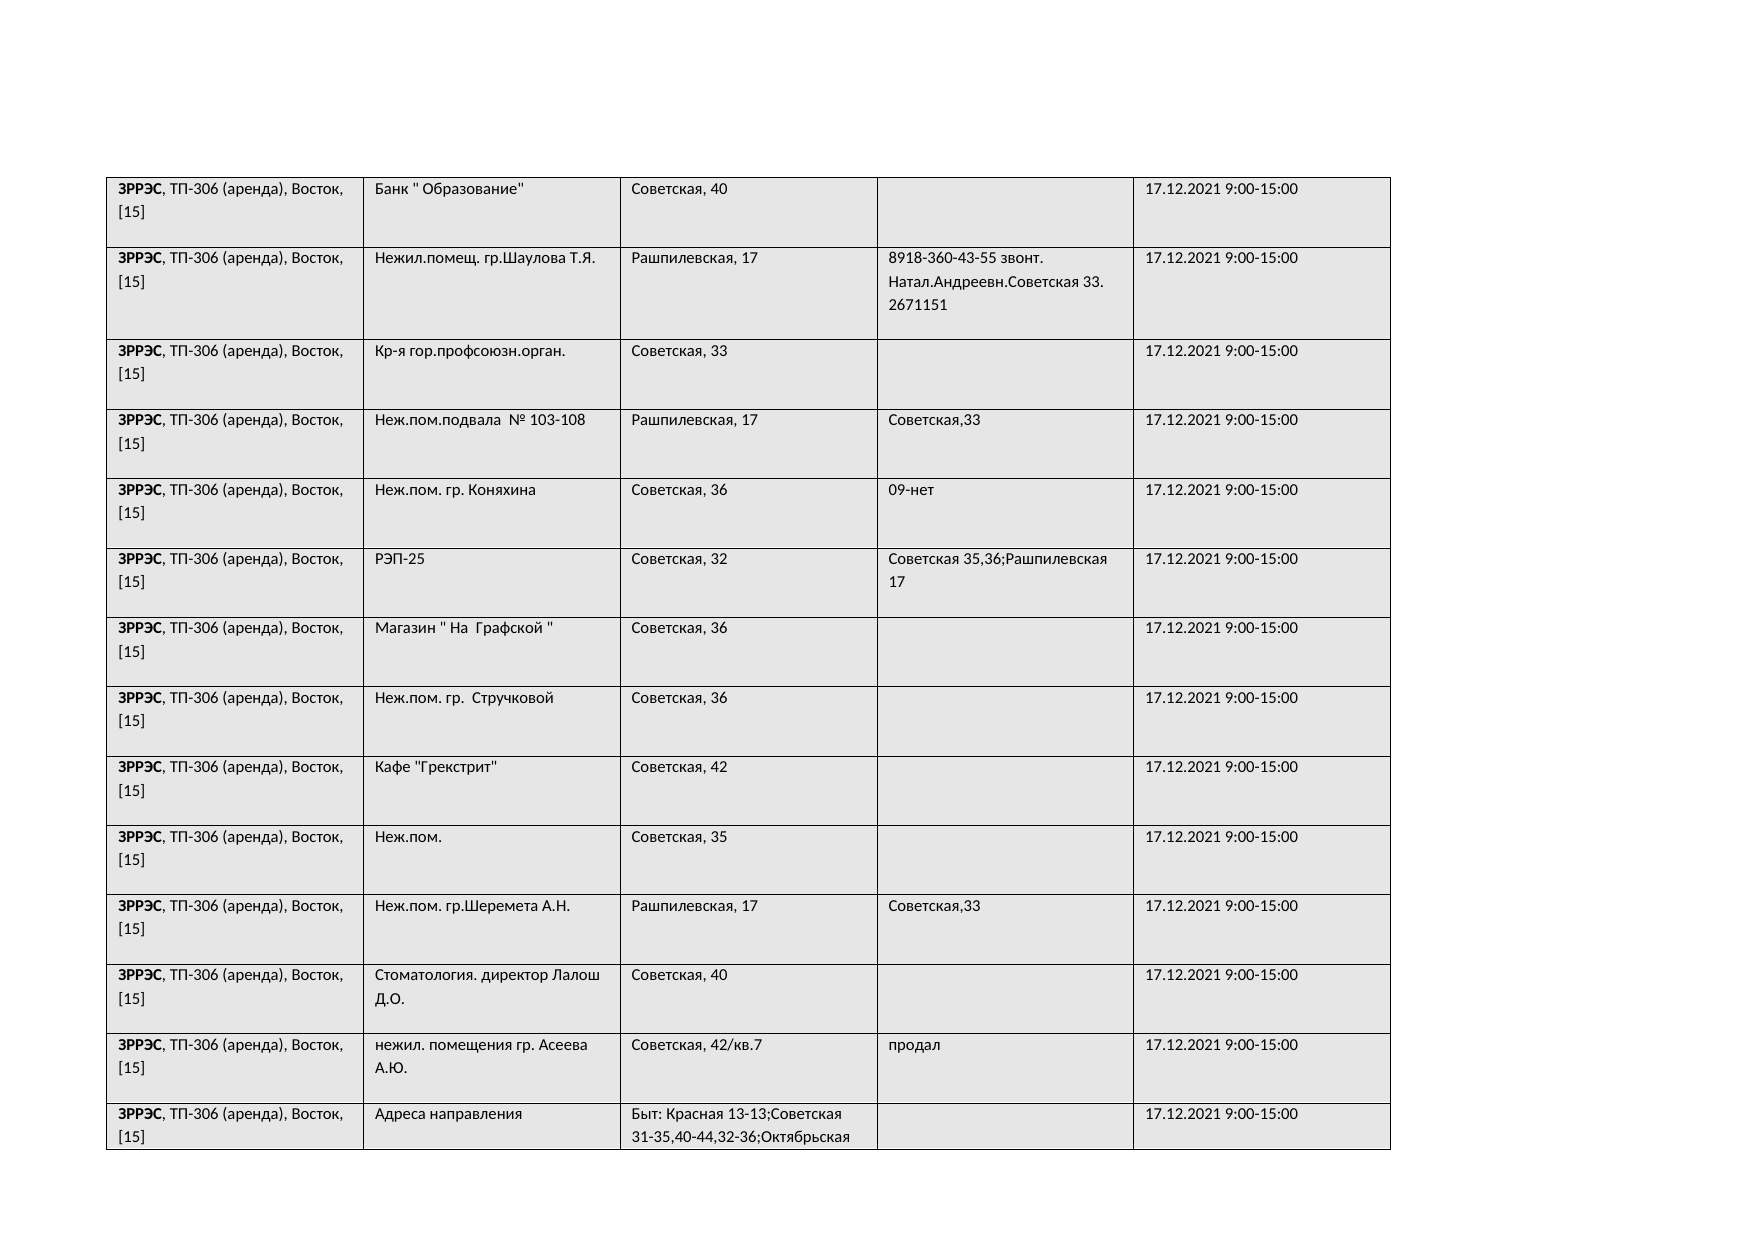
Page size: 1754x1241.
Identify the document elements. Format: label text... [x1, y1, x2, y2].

table_cell 17.12.2021 9:00-15:00 [1134, 826, 1390, 894]
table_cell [1134, 1104, 1390, 1148]
table_cell ЗРРЭС, ТП-306 (аренда), Восток, [15] [107, 479, 363, 547]
table_cell ЗРРЭС, ТП-306 (аренда), Восток, [15] [107, 549, 363, 617]
table_cell Стоматология. директор Лалош Д.О. [364, 965, 620, 1033]
table_cell Рашпилевская, 17 [621, 248, 877, 339]
table_cell Рашпилевская, 17 [621, 895, 877, 964]
table_cell ЗРРЭС, ТП-306 (аренда), Восток, [15] [107, 757, 363, 825]
table_cell Советская,33 [878, 895, 1133, 964]
table_cell Советская, 36 [621, 618, 877, 686]
table_cell [878, 687, 1133, 756]
table_cell Неж.пом. гр. Коняхина [364, 479, 620, 547]
table_cell ЗРРЭС, ТП-306 (аренда), Восток, [15] [107, 410, 363, 478]
table_cell Советская, 32 [621, 549, 877, 617]
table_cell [107, 1104, 363, 1148]
table_cell ЗРРЭС, ТП-306 (аренда), Восток, [15] [107, 248, 363, 339]
table_cell 8918-360-43-55 звонт. Натал.Андреевн.Советская 33. 2671151 [878, 248, 1133, 339]
table_cell Кафе "Грекстрит" [364, 757, 620, 825]
table_cell Кр-я гор.профсоюзн.орган. [364, 340, 620, 409]
table_cell 09-нет [878, 479, 1133, 547]
table_cell Советская, 40 [621, 178, 877, 247]
table_cell [878, 1104, 1133, 1148]
table_cell 17.12.2021 9:00-15:00 [1134, 248, 1390, 339]
table_cell Советская 35,36;Рашпилевская 17 [878, 549, 1133, 617]
table_cell Неж.пом. [364, 826, 620, 894]
table_cell нежил. помещения гр. Асеева А.Ю. [364, 1034, 620, 1102]
table_cell Советская, 36 [621, 479, 877, 547]
table_cell ЗРРЭС, ТП-306 (аренда), Восток, [15] [107, 826, 363, 894]
table_cell [878, 340, 1133, 409]
table_cell Неж.пом. гр. Стручковой [364, 687, 620, 756]
table_cell ЗРРЭС, ТП-306 (аренда), Восток, [15] [107, 178, 363, 247]
table_cell РЭП-25 [364, 549, 620, 617]
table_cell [1134, 178, 1390, 247]
table_cell 17.12.2021 9:00-15:00 [1134, 757, 1390, 825]
table_cell 17.12.2021 9:00-15:00 [1134, 340, 1390, 409]
table_cell Советская, 35 [621, 826, 877, 894]
table_cell 17.12.2021 9:00-15:00 [1134, 479, 1390, 547]
table_cell Советская, 36 [621, 687, 877, 756]
table_cell ЗРРЭС, ТП-306 (аренда), Восток, [15] [107, 687, 363, 756]
table_cell [878, 757, 1133, 825]
table_cell Советская,33 [878, 410, 1133, 478]
table_cell 17.12.2021 9:00-15:00 [1134, 895, 1390, 964]
table_cell 17.12.2021 9:00-15:00 [1134, 965, 1390, 1033]
table_cell ЗРРЭС, ТП-306 (аренда), Восток, [15] [107, 340, 363, 409]
table_cell ЗРРЭС, ТП-306 (аренда), Восток, [15] [107, 618, 363, 686]
table_cell Советская, 42/кв.7 [621, 1034, 877, 1102]
table_cell 17.12.2021 9:00-15:00 [1134, 410, 1390, 478]
table_cell Советская, 40 [621, 965, 877, 1033]
table_cell 17.12.2021 9:00-15:00 [1134, 549, 1390, 617]
table_cell Неж.пом.подвала № 103-108 [364, 410, 620, 478]
table_cell ЗРРЭС, ТП-306 (аренда), Восток, [15] [107, 895, 363, 964]
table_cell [621, 1104, 877, 1148]
table_cell 17.12.2021 9:00-15:00 [1134, 618, 1390, 686]
table_cell ЗРРЭС, ТП-306 (аренда), Восток, [15] [107, 965, 363, 1033]
table_cell [878, 965, 1133, 1033]
table_cell Банк " Образование" [364, 178, 620, 247]
table_cell Нежил.помещ. гр.Шаулова Т.Я. [364, 248, 620, 339]
table_cell Рашпилевская, 17 [621, 410, 877, 478]
table_cell [878, 826, 1133, 894]
table_cell Магазин " На Графской " [364, 618, 620, 686]
table_cell [878, 618, 1133, 686]
table_cell продал [878, 1034, 1133, 1102]
table_cell [878, 178, 1133, 247]
table_cell Советская, 33 [621, 340, 877, 409]
table_cell Неж.пом. гр.Шеремета А.Н. [364, 895, 620, 964]
table_cell 17.12.2021 9:00-15:00 [1134, 1034, 1390, 1102]
table_cell Адреса направления [364, 1104, 620, 1148]
table_cell ЗРРЭС, ТП-306 (аренда), Восток, [15] [107, 1034, 363, 1102]
table_cell Советская, 42 [621, 757, 877, 825]
table_cell 17.12.2021 9:00-15:00 [1134, 687, 1390, 756]
